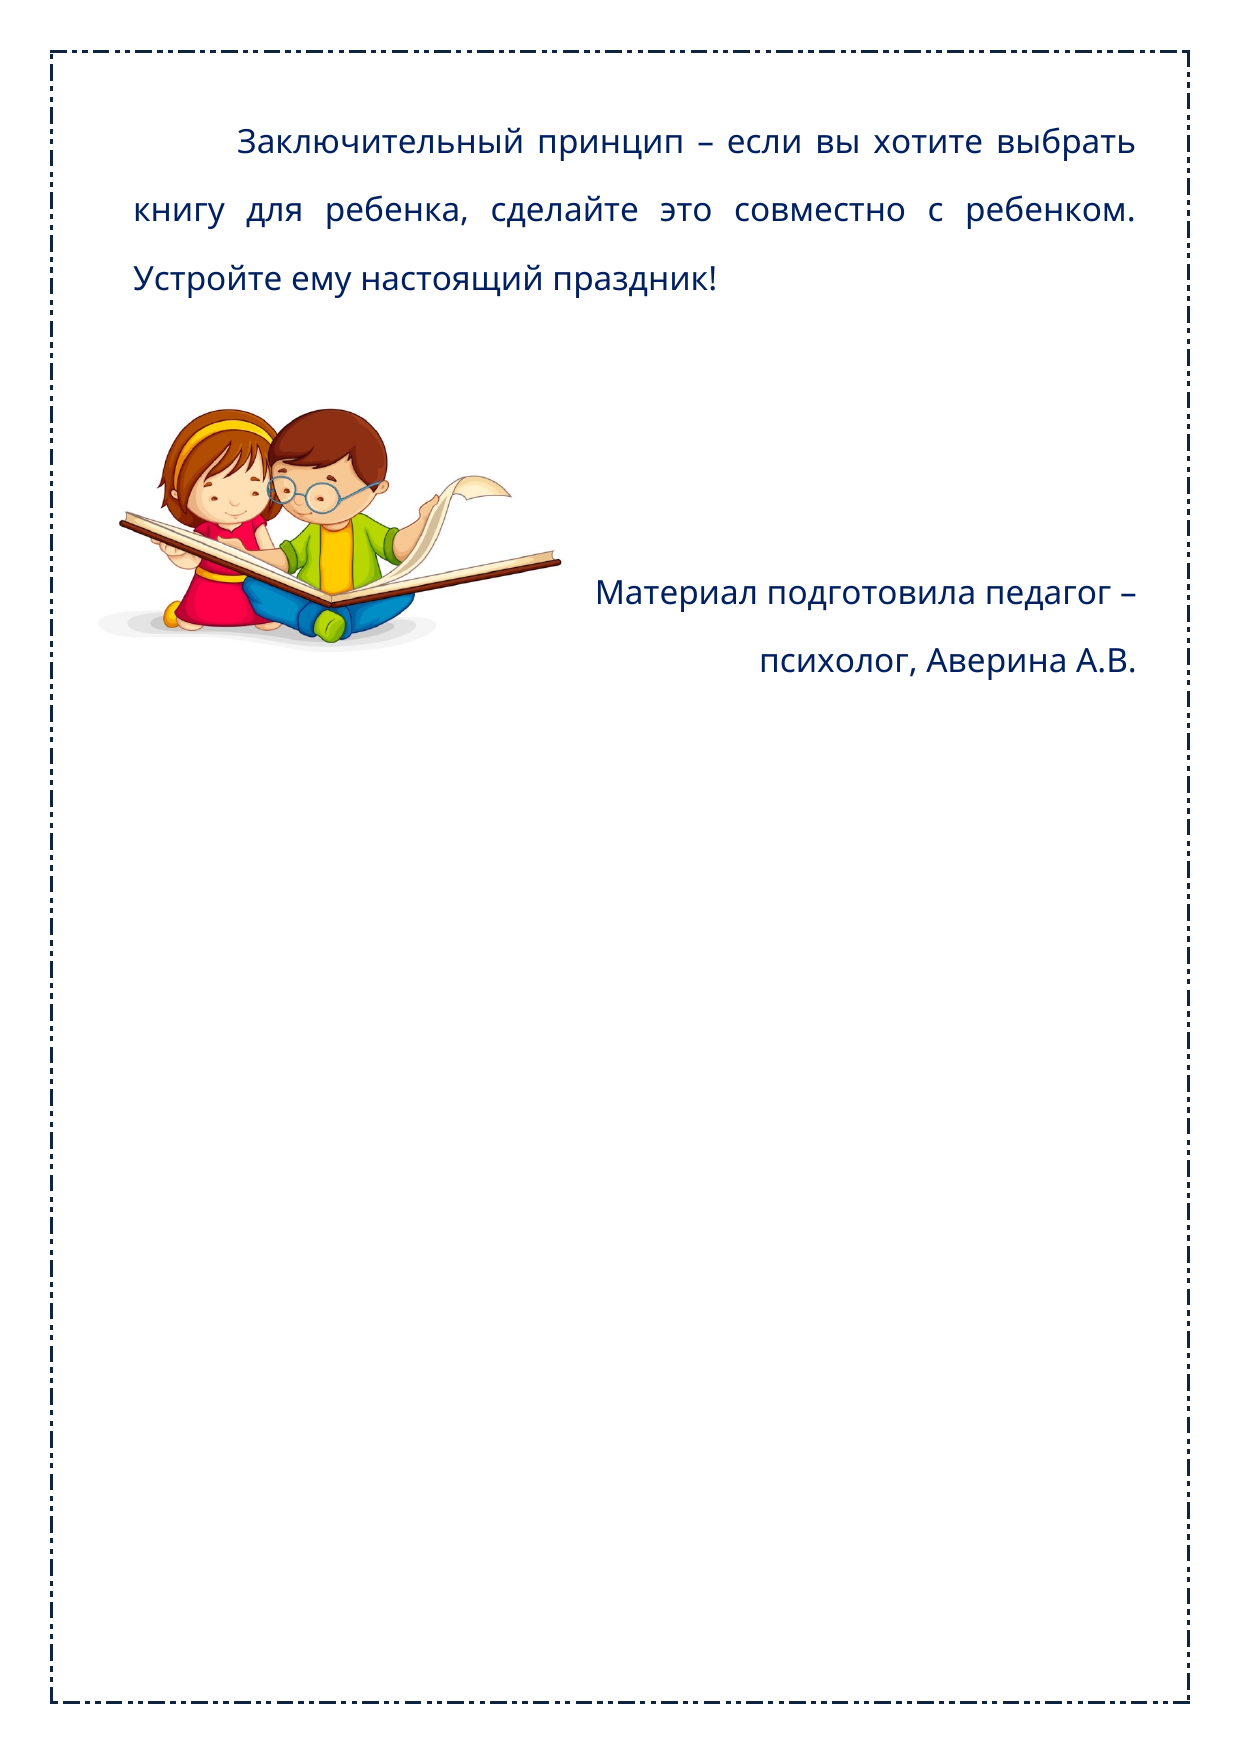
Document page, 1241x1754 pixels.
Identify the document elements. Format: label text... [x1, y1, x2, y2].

text Заключительный принцип – если вы хотите выбрать книгу для ребенка, сделайте это совместно с ребенком. Устройте ему настоящий праздник! [133, 118, 1137, 300]
picture [96, 366, 565, 679]
text Материал подготовила педагог – психолог, Аверина А.В. [133, 569, 1137, 682]
